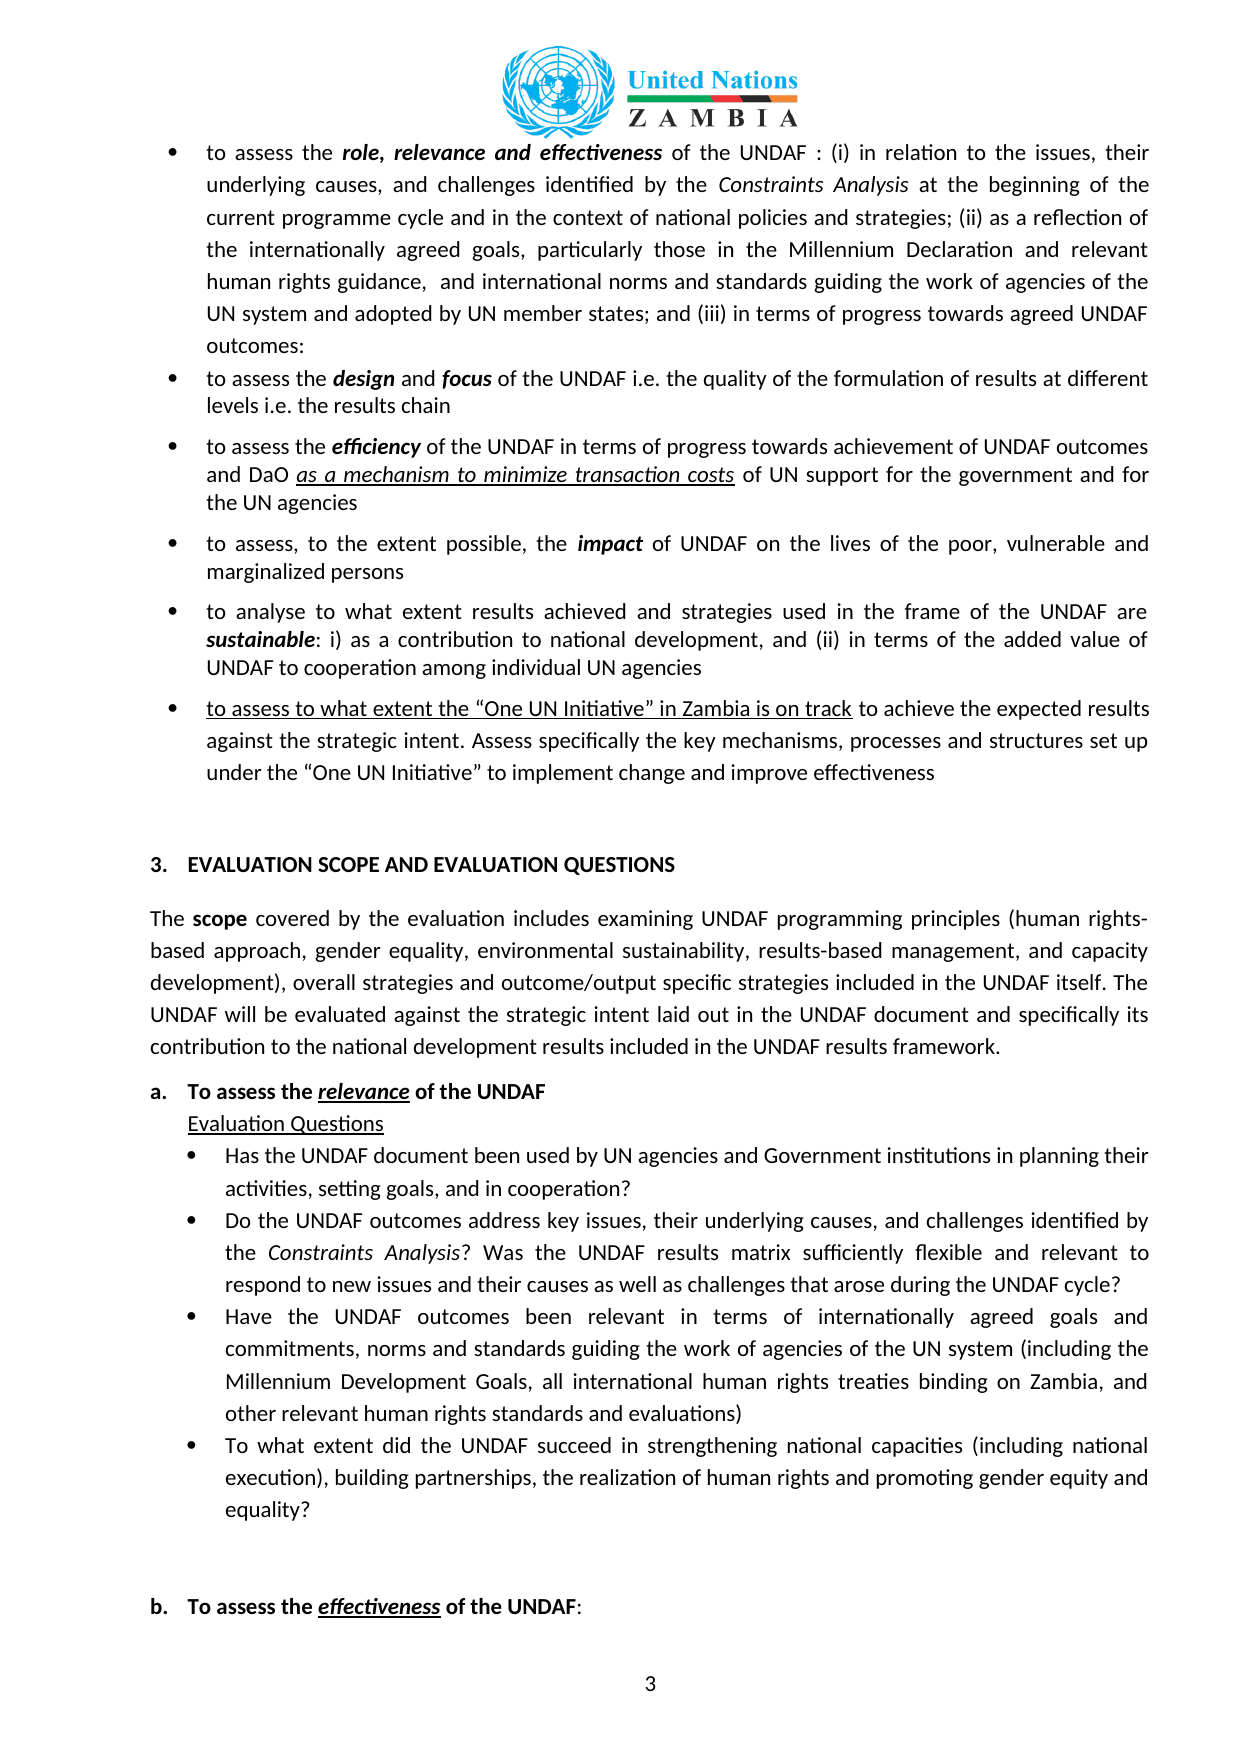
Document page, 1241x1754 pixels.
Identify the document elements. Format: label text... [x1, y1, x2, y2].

picture [549, 93, 557, 99]
list to assess the role, relevance and effectiveness of the UNDAF : (i) in relation to the issues, their underlying causes, and challenges identified by the Constraints Analysis at the beginning of the current programme cycle and in the context of national policies and strategies; (ii) as a reflection of the internationally agreed goals, particularly those in the Millennium Declaration and relevant human rights guidance, and international norms and standards guiding the work of agencies of the UN system and adopted by UN member states; and (iii) in terms of progress towards agreed UNDAF outcomes: [169, 138, 1150, 359]
list To assess the effectiveness of the UNDAF: [150, 1592, 1150, 1620]
list to analyse to what extent results achieved and strategies used in the frame of the UNDAF are sustainable: i) as a contribution to national development, and (ii) in terms of the added value of UNDAF to cooperation among individual UN agencies [169, 597, 1150, 681]
picture [521, 49, 557, 83]
list to assess, to the extent possible, the impact of UNDAF on the lives of the poor, vulnerable and marginalized persons [169, 529, 1150, 585]
list Have the UNDAF outcomes been relevant in terms of internationally agreed goals and commitments, norms and standards guiding the work of agencies of the UN system (including the Millennium Development Goals, all international human rights treaties binding on Zambia, and other relevant human rights standards and evaluations) [187, 1302, 1150, 1427]
list to assess the design and focus of the UNDAF i.e. the quality of the formulation of results at different levels i.e. the results chain [169, 364, 1150, 420]
list EVALUATION SCOPE AND EVALUATION QUESTIONS [150, 851, 1150, 879]
list Do the UNDAF outcomes address key issues, their underlying causes, and challenges identified by the Constraints Analysis? Was the UNDAF results matrix sufficiently flexible and relevant to respond to new issues and their causes as well as challenges that arose during the UNDAF cycle? [187, 1206, 1150, 1298]
picture [502, 100, 545, 139]
picture [521, 90, 533, 109]
list Has the UNDAF document been used by UN agencies and Government institutions in planning their activities, setting goals, and in cooperation? [187, 1141, 1150, 1202]
list To what extent did the UNDAF succeed in strengthening national capacities (including national execution), building partnerships, the realization of human rights and promoting gender equity and equality? [187, 1431, 1150, 1523]
picture [547, 130, 570, 139]
picture [572, 71, 578, 78]
picture [538, 56, 578, 78]
text The scope covered by the evaluation includes examining UNDAF programming principles (human rights-based approach, gender equality, environmental sustainability, results-based management, and capacity development), overall strategies and outcome/output specific strategies included in the UNDAF itself. The UNDAF will be evaluated against the strategic intent laid out in the UNDAF document and specifically its contribution to the national development results included in the UNDAF results framework. [150, 904, 1150, 1060]
picture [578, 67, 588, 84]
list to assess to what extent the “One UN Initiative” in Zambia is on track to achieve the expected results against the strategic intent. Assess specifically the key mechanisms, processes and structures set up under the “One UN Initiative” to implement change and improve effectiveness [169, 694, 1150, 786]
picture [538, 87, 557, 114]
picture [576, 87, 588, 105]
picture [537, 71, 544, 82]
text Evaluation Questions [187, 1109, 1150, 1137]
picture [529, 67, 539, 84]
picture [502, 46, 798, 139]
picture [560, 49, 583, 61]
picture [553, 81, 563, 93]
list to assess the efficiency of the UNDAF in terms of progress towards achievement of UNDAF outcomes and DaO as a mechanism to minimize transaction costs of UN support for the government and for the UN agencies [169, 432, 1150, 516]
picture [603, 94, 607, 105]
list To assess the relevance of the UNDAF [150, 1077, 1150, 1105]
